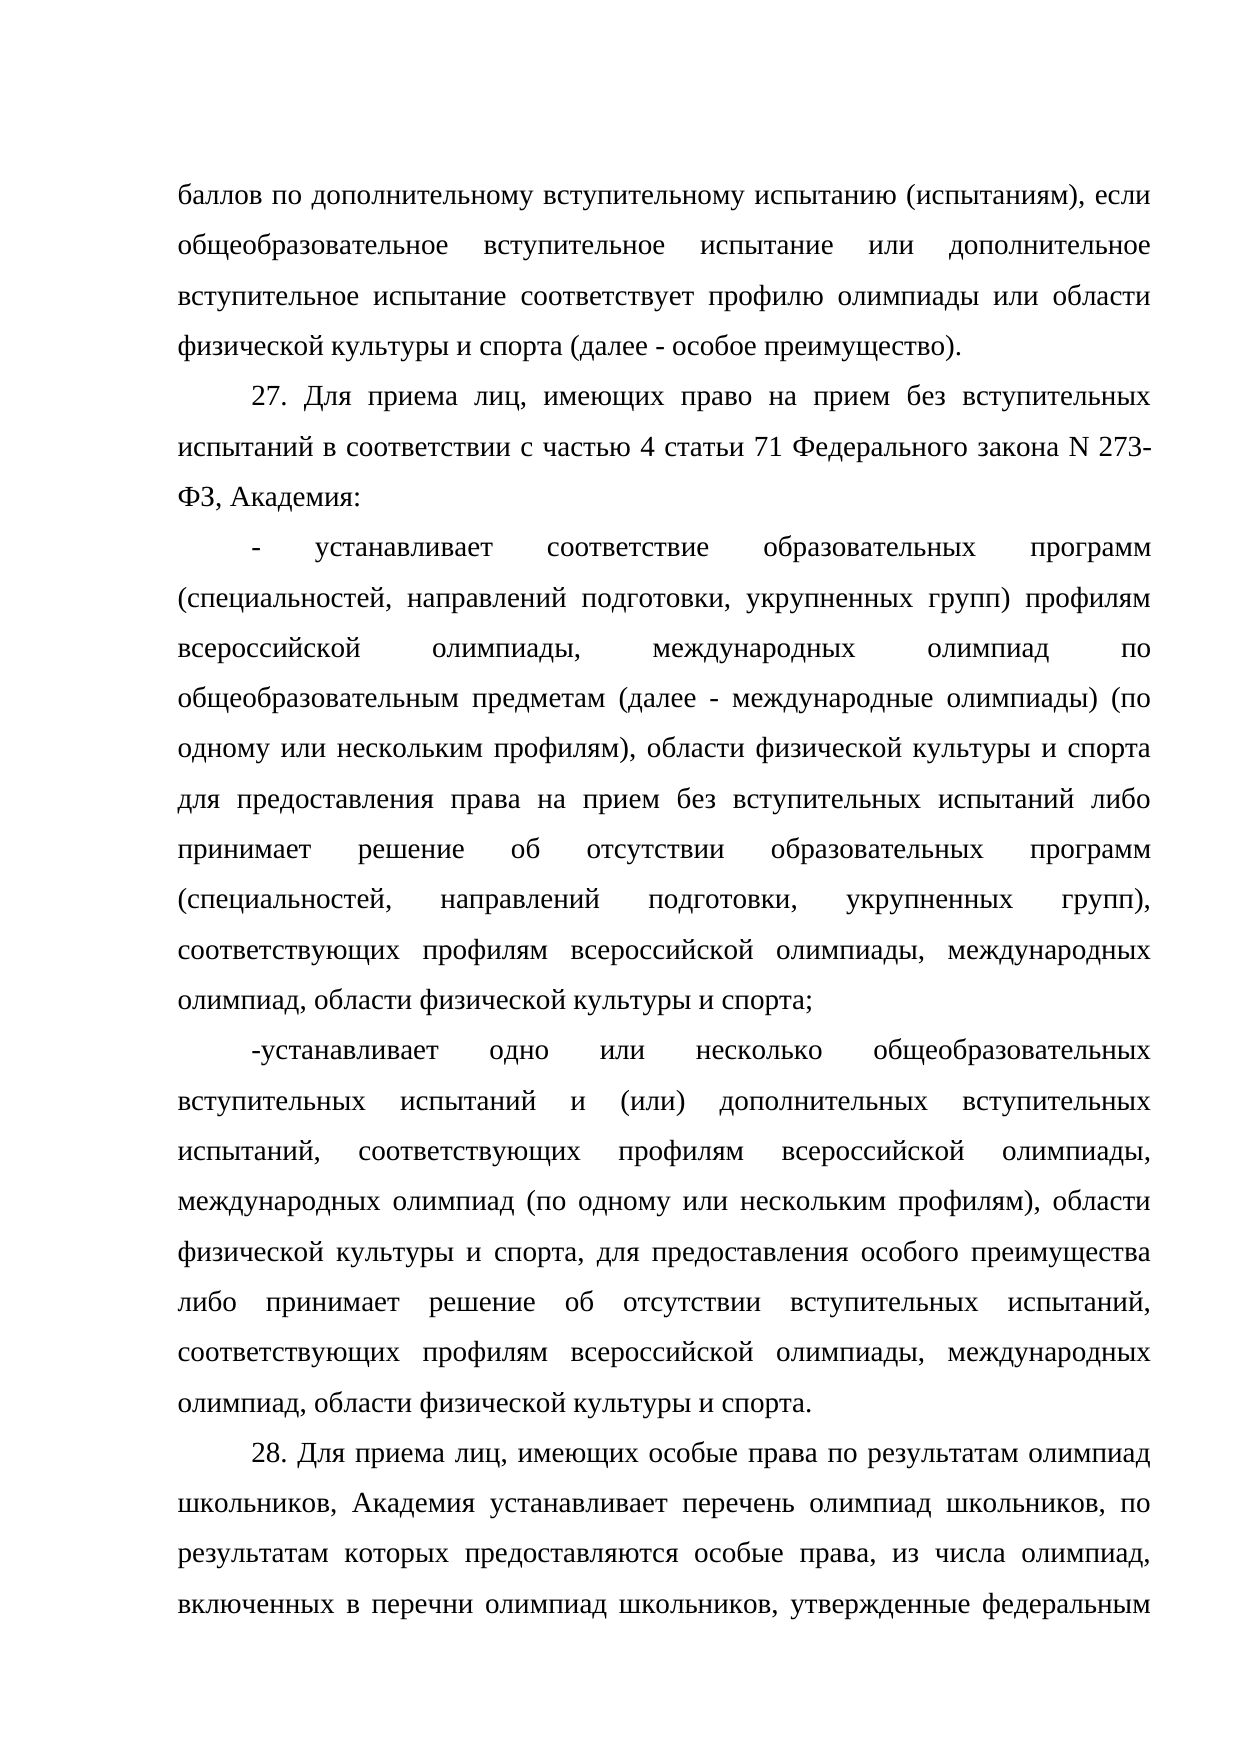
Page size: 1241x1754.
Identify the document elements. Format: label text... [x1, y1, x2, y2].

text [177, 177, 1152, 362]
text - устанавливает соответствие образовательных программ (специальностей, направлений подготовки, укрупненных групп) профилям всероссийской олимпиады, международных олимпиад по общеобразовательным предметам (далее - международные олимпиады) (по одному или нескольким профилям), области физической культуры и спорта для предоставления права на прием без вступительных испытаний либо принимает решение об отсутствии образовательных программ (специальностей, направлений подготовки, укрупненных групп), соответствующих профилям всероссийской олимпиады, международных олимпиад, области физической культуры и спорта; [177, 529, 1152, 1016]
text -устанавливает одно или несколько общеобразовательных вступительных испытаний и (или) дополнительных вступительных испытаний, соответствующих профилям всероссийской олимпиады, международных олимпиад (по одному или нескольким профилям), области физической культуры и спорта, для предоставления особого преимущества либо принимает решение об отсутствии вступительных испытаний, соответствующих профилям всероссийской олимпиады, международных олимпиад, области физической культуры и спорта. [177, 1032, 1152, 1418]
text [177, 1435, 1152, 1619]
text 27. Для приема лиц, имеющих право на прием без вступительных испытаний в соответствии с частью 4 статьи 71 Федерального закона N 273-ФЗ, Академия: [177, 378, 1152, 513]
